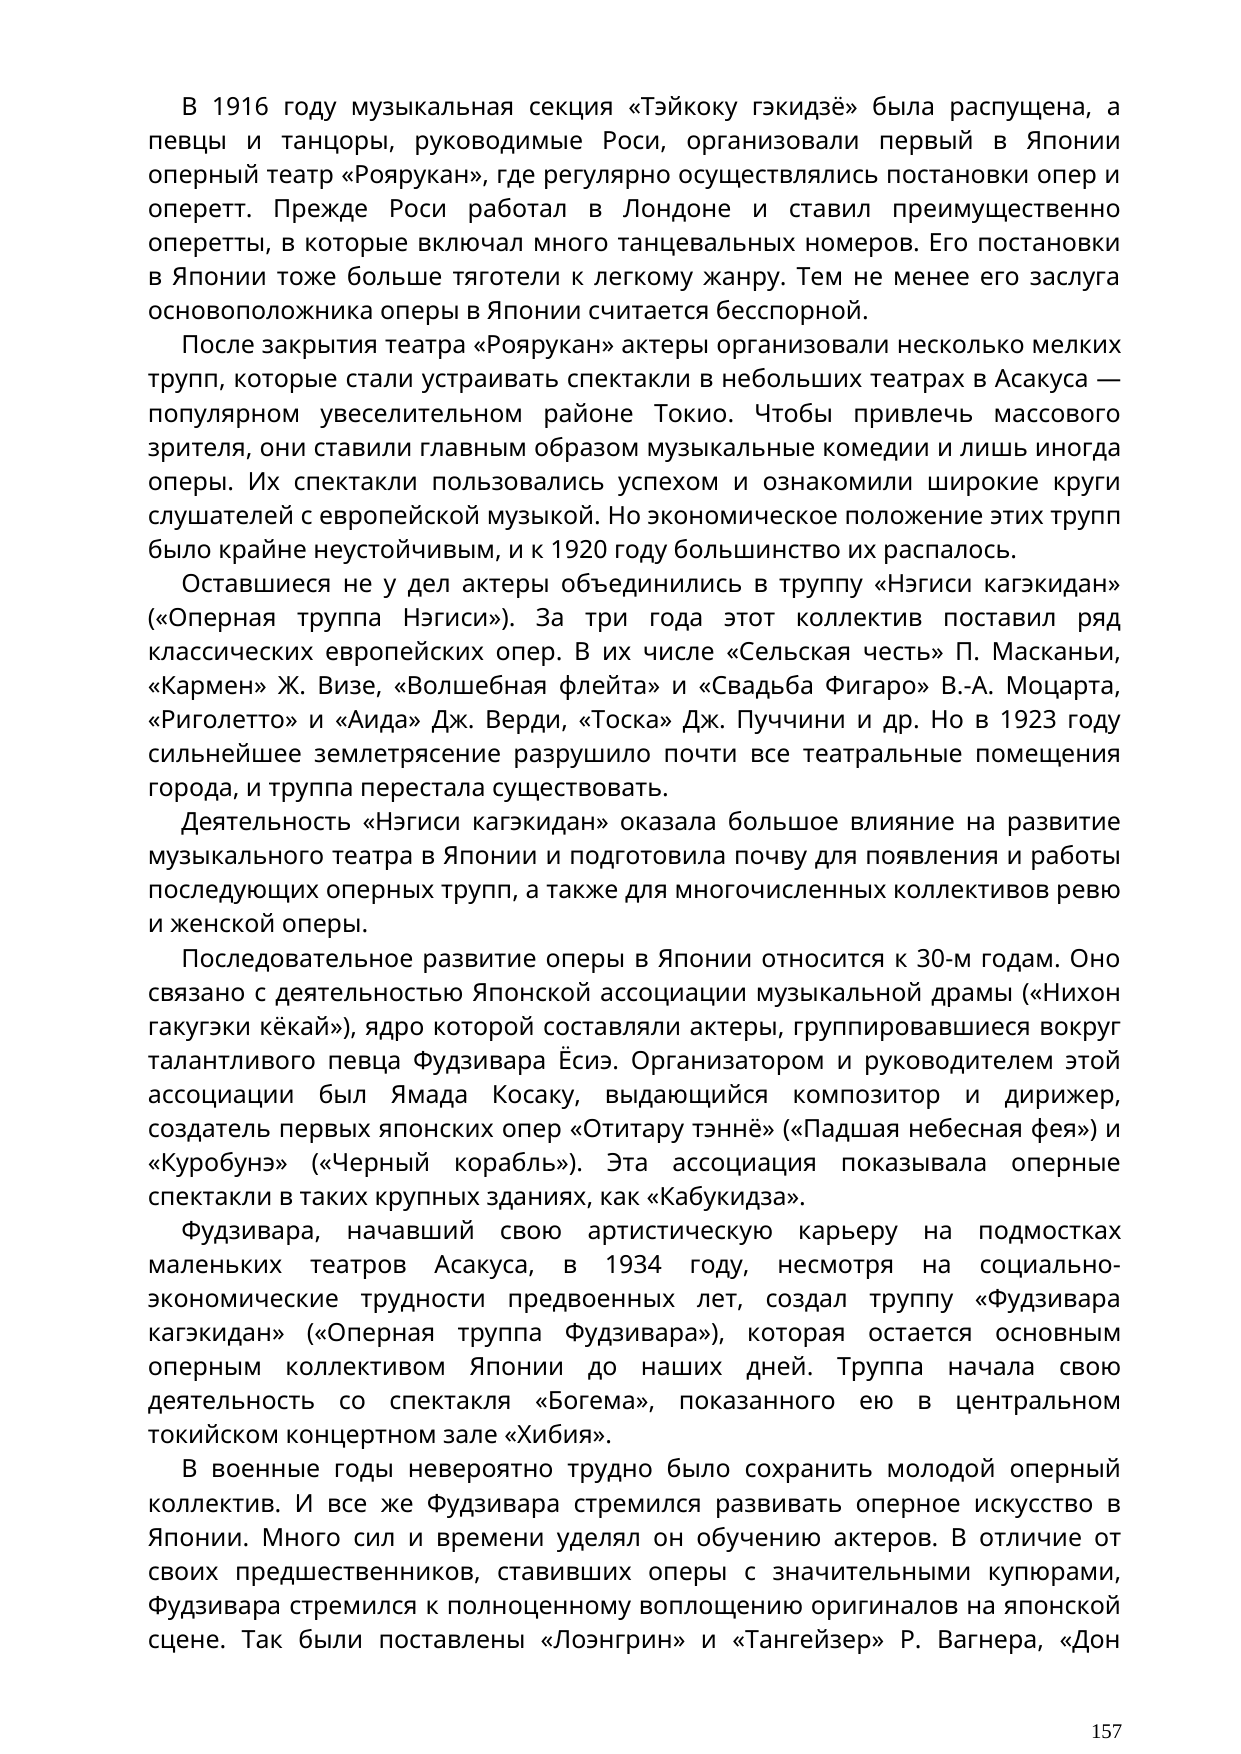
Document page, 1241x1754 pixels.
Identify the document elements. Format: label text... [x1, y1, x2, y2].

text В 1916 году музыкальная секция «Тэйкоку гэкидзё» была распущена, а певцы и танцоры, руководимые Роси, организовали первый в Японии оперный театр «Роярукан», где регулярно осуществлялись постановки опер и оперетт. Прежде Роси работал в Лондоне и ставил преимущественно оперетты, в которые включал много танцевальных номеров. Его постановки в Японии тоже больше тяготели к легкому жанру. Тем не менее его заслуга основоположника оперы в Японии считается бесспорной. [148, 89, 1122, 327]
text Последовательное развитие оперы в Японии относится к 30-м годам. Оно связано с деятельностью Японской ассоциации музыкальной драмы («Нихон гакугэки кёкай»), ядро которой составляли актеры, группировавшиеся вокруг талантливого певца Фудзивара Ёсиэ. Организатором и руководителем этой ассоциации был Ямада Косаку, выдающийся композитор и дирижер, создатель первых японских опер «Отитару тэннё» («Падшая небесная фея») и «Куробунэ» («Черный корабль»). Эта ассоциация показывала оперные спектакли в таких крупных зданиях, как «Кабукидза». [148, 940, 1122, 1213]
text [148, 1451, 1122, 1656]
text Деятельность «Нэгиси кагэкидан» оказала большое влияние на развитие музыкального театра в Японии и подготовила почву для появления и работы последующих оперных трупп, а также для многочисленных коллективов ревю и женской оперы. [148, 804, 1122, 940]
text Оставшиеся не у дел актеры объединились в труппу «Нэгиси кагэкидан» («Оперная труппа Нэгиси»). За три года этот коллектив поставил ряд классических европейских опер. В их числе «Сельская честь» П. Масканьи, «Кармен» Ж. Визе, «Волшебная флейта» и «Свадьба Фигаро» В.-А. Моцарта, «Риголетто» и «Аида» Дж. Верди, «Тоска» Дж. Пуччини и др. Но в 1923 году сильнейшее землетрясение разрушило почти все театральные помещения города, и труппа перестала существовать. [148, 566, 1122, 804]
text Фудзивара, начавший свою артистическую карьеру на подмостках маленьких театров Асакуса, в 1934 году, несмотря на социально-экономические трудности предвоенных лет, создал труппу «Фудзивара кагэкидан» («Оперная труппа Фудзивара»), которая остается основным оперным коллективом Японии до наших дней. Труппа начала свою деятельность со спектакля «Богема», показанного ею в центральном токийском концертном зале «Хибия». [148, 1213, 1122, 1451]
text После закрытия театра «Роярукан» актеры организовали несколько мелких трупп, которые стали устраивать спектакли в небольших театрах в Асакуса — популярном увеселительном районе Токио. Чтобы привлечь массового зрителя, они ставили главным образом музыкальные комедии и лишь иногда оперы. Их спектакли пользовались успехом и ознакомили широкие круги слушателей с европейской музыкой. Но экономическое положение этих трупп было крайне неустойчивым, и к 1920 году большинство их распалось. [148, 327, 1122, 566]
